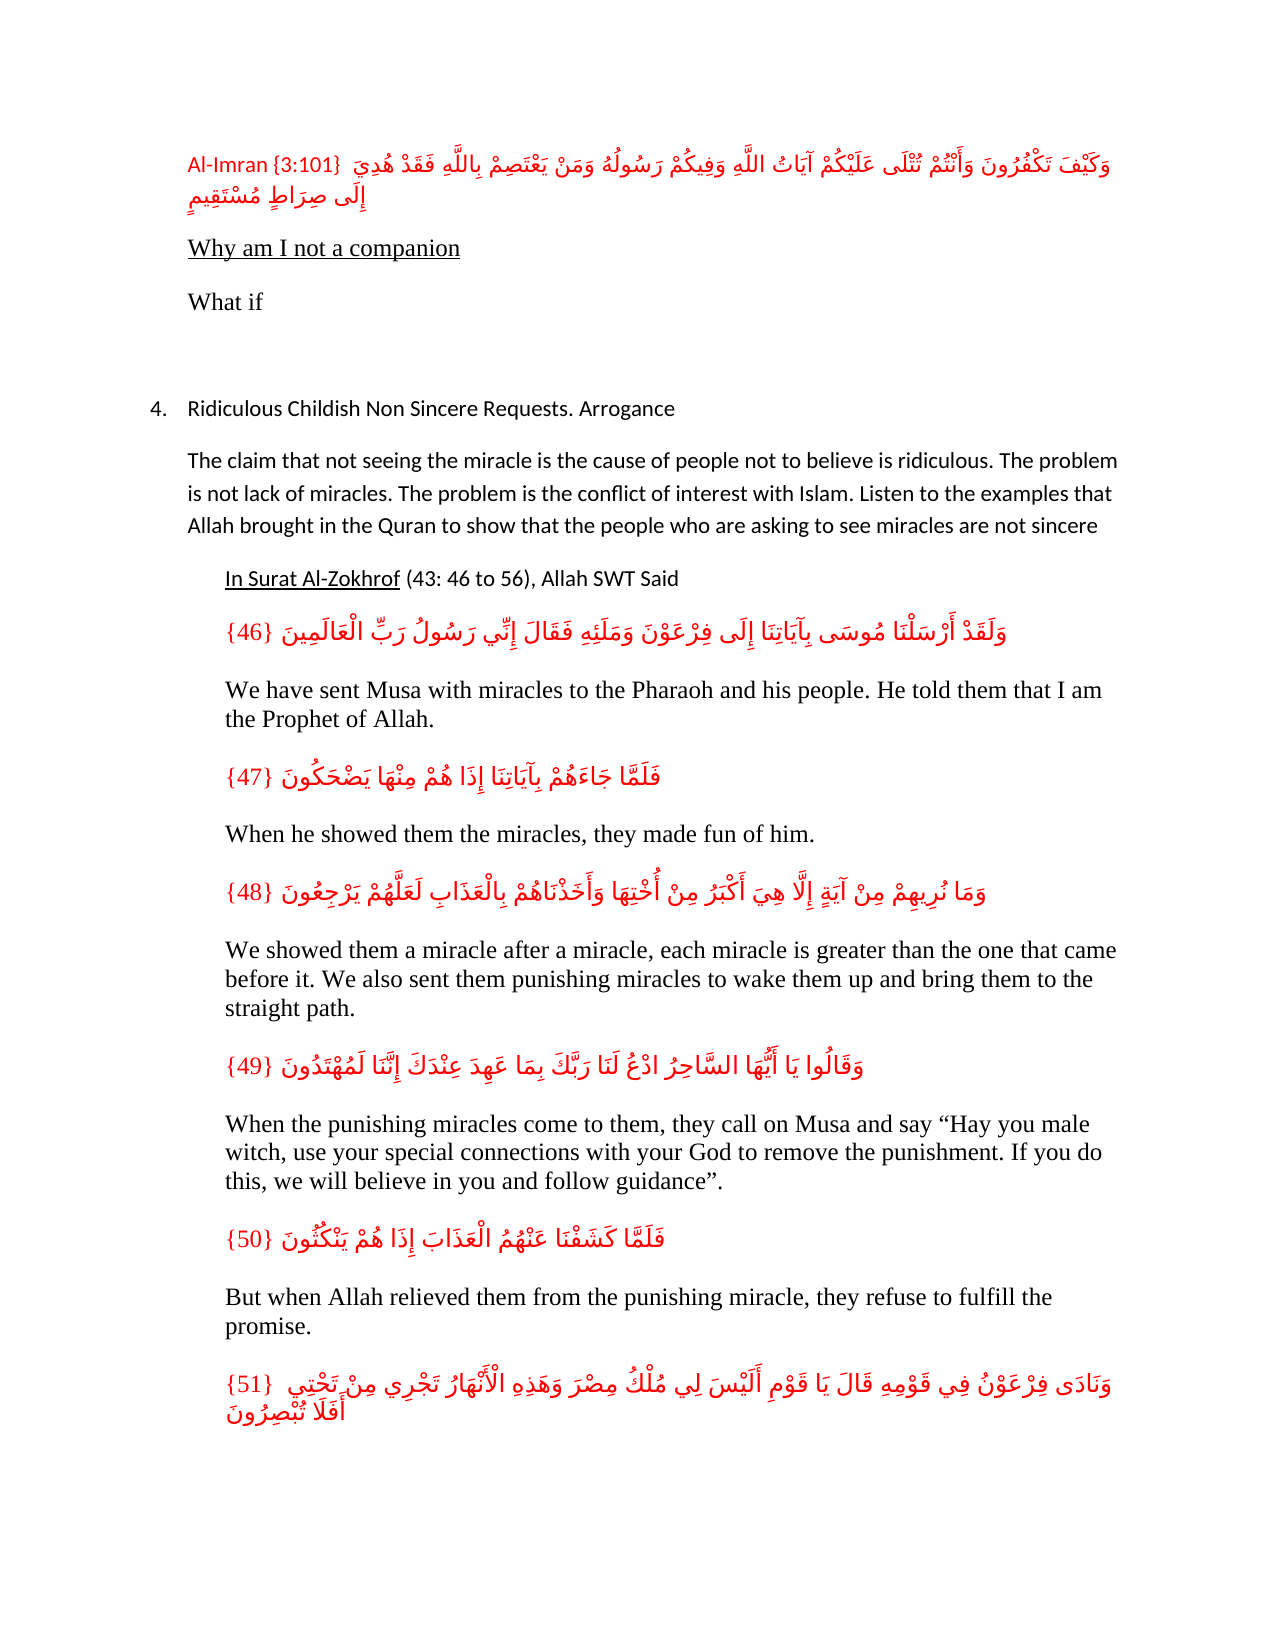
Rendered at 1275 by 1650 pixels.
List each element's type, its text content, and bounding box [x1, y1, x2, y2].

text We showed them a miracle after a miracle, each miracle is greater than the one that came before it. We also sent them punishing miracles to wake them up and bring them to the straight path. [225, 935, 1125, 1022]
text {46} وَلَقَدْ أَرْسَلْنَا مُوسَى بِآيَاتِنَا إِلَى فِرْعَوْنَ وَمَلَئِهِ فَقَالَ إِنِّي رَسُولُ رَبِّ الْعَالَمِينَ [225, 617, 1125, 646]
text {50} فَلَمَّا كَشَفْنَا عَنْهُمُ الْعَذَابَ إِذَا هُمْ يَنْكُثُونَ [225, 1224, 1125, 1253]
text Al-Imran {3:101} وَكَيْفَ تَكْفُرُونَ وَأَنْتُمْ تُتْلَى عَلَيْكُمْ آيَاتُ اللَّهِ وَفِيكُمْ رَسُولُهُ وَمَنْ يَعْتَصِمْ بِاللَّهِ فَقَدْ هُدِيَ إِلَى صِرَاطٍ مُسْتَقِيمٍ [187, 150, 1125, 208]
text {51} وَنَادَى فِرْعَوْنُ فِي قَوْمِهِ قَالَ يَا قَوْمِ أَلَيْسَ لِي مُلْكُ مِصْرَ وَهَذِهِ الْأَنْهَارُ تَجْرِي مِنْ تَحْتِي أَفَلَا تُبْصِرُونَ [225, 1369, 1125, 1426]
list In Surat Al-Zokhrof (43: 46 to 56), Allah SWT Said [225, 564, 1125, 592]
text {47} فَلَمَّا جَاءَهُمْ بِآيَاتِنَا إِذَا هُمْ مِنْهَا يَضْحَكُونَ [225, 762, 1125, 790]
text When he showed them the miracles, they made fun of him. [225, 819, 1125, 848]
text The claim that not seeing the miracle is the cause of people not to believe is ridiculous. The problem is not lack of miracles. The problem is the conflict of interest with Islam. Listen to the examples that Allah brought in the Quran to show that the people who are asking to see miracles are not sincere [187, 447, 1125, 539]
text We have sent Musa with miracles to the Pharaoh and his people. He told them that I am the Prophet of Allah. [225, 675, 1125, 732]
text But when Allah relieved them from the punishing miracle, they refuse to fulfill the promise. [225, 1282, 1125, 1339]
list Ridiculous Childish Non Sincere Requests. Arrogance [150, 394, 1125, 422]
text {48} وَمَا نُرِيهِمْ مِنْ آيَةٍ إِلَّا هِيَ أَكْبَرُ مِنْ أُخْتِهَا وَأَخَذْنَاهُمْ بِالْعَذَابِ لَعَلَّهُمْ يَرْجِعُونَ [225, 877, 1125, 906]
text Why am I not a companion [187, 233, 1125, 262]
text When the punishing miracles come to them, they call on Musa and say “Hay you male witch, use your special connections with your God to remove the punishment. If you do this, we will believe in you and follow guidance”. [225, 1109, 1125, 1195]
text {49} وَقَالُوا يَا أَيُّهَا السَّاحِرُ ادْعُ لَنَا رَبَّكَ بِمَا عَهِدَ عِنْدَكَ إِنَّنَا لَمُهْتَدُونَ [225, 1051, 1125, 1079]
text What if [187, 287, 1125, 316]
